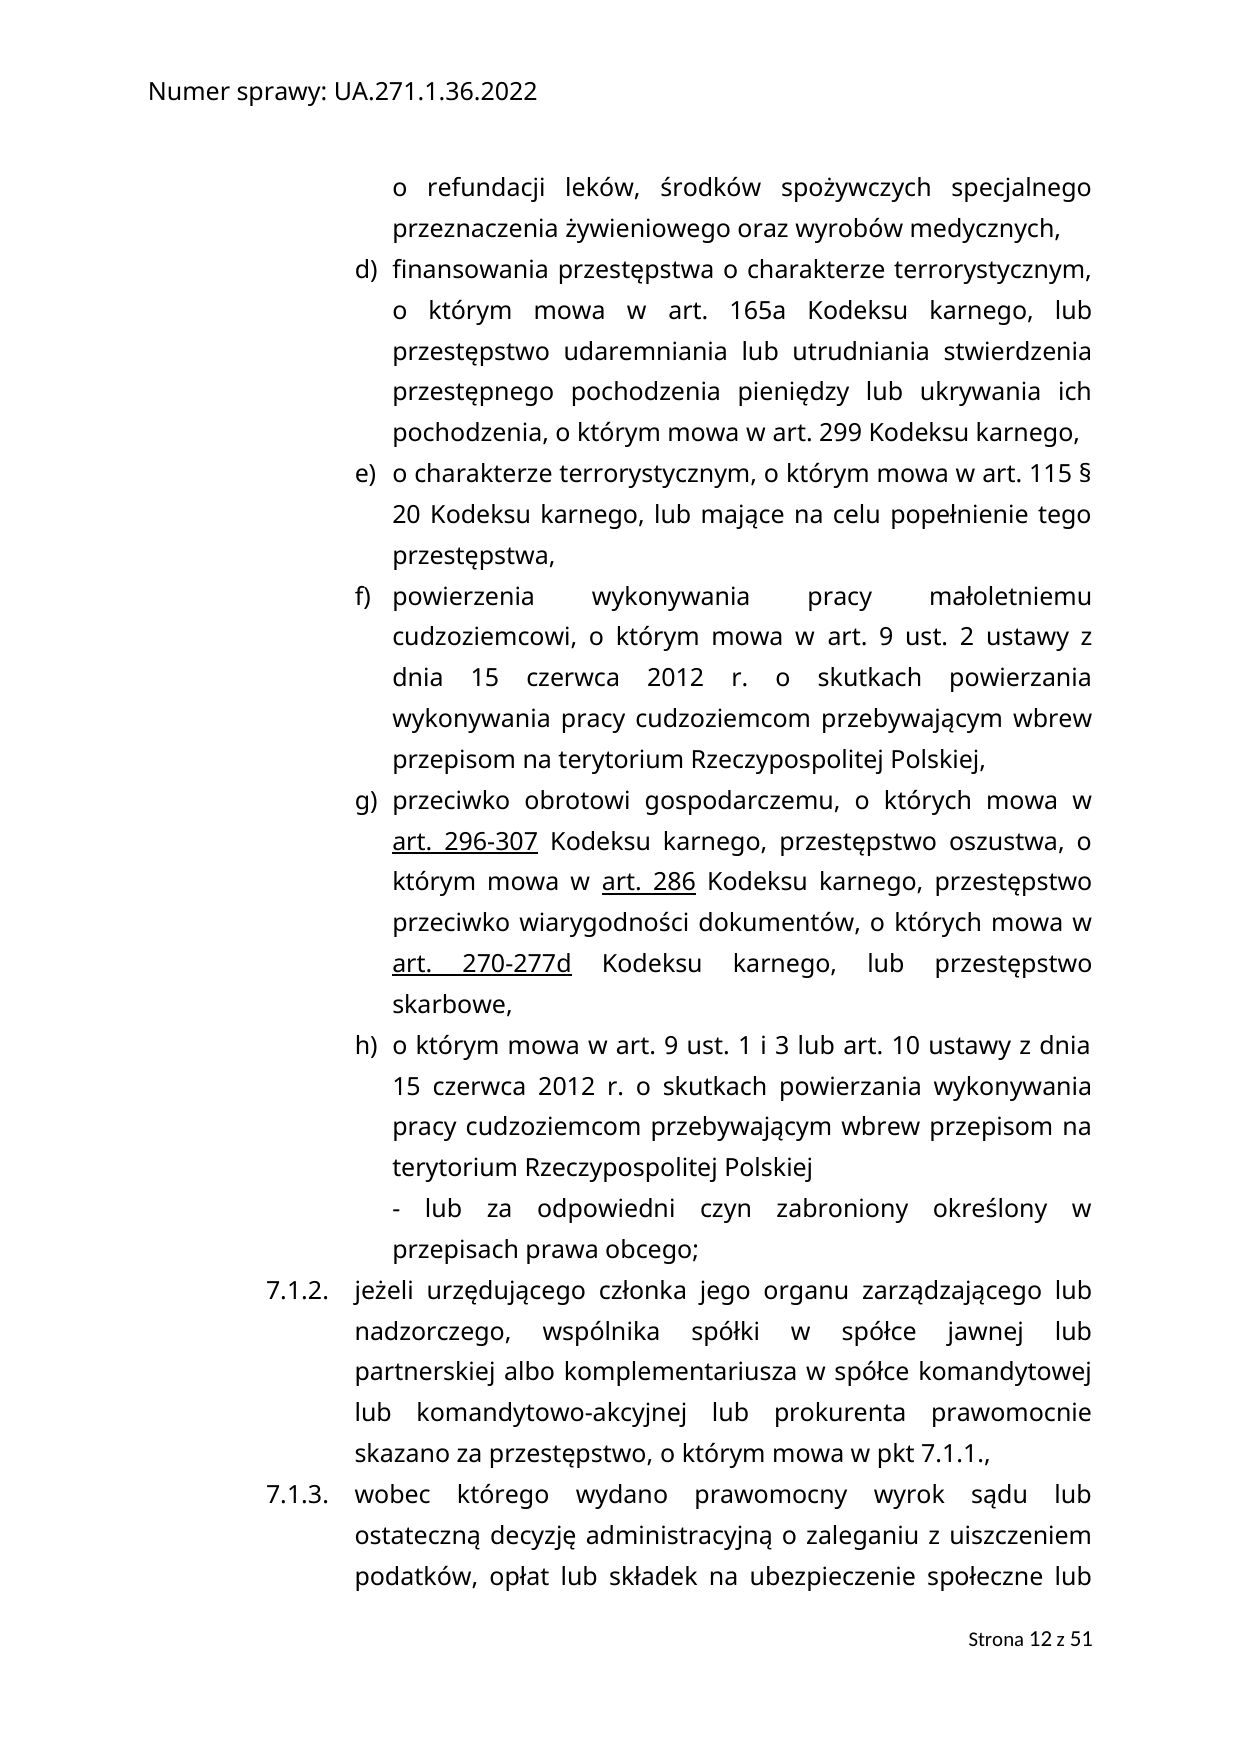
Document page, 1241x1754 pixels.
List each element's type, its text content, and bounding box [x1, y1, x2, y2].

list o którym mowa w art. 9 ust. 1 i 3 lub art. 10 ustawy z dnia 15 czerwca 2012 r. o skutkach powierzania wykonywania pracy cudzoziemcom przebywającym wbrew przepisom na terytorium Rzeczypospolitej Polskiej [354, 1027, 1093, 1184]
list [266, 1477, 1093, 1592]
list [354, 170, 1093, 245]
list jeżeli urzędującego członka jego organu zarządzającego lub nadzorczego, wspólnika spółki w spółce jawnej lub partnerskiej albo komplementariusza w spółce komandytowej lub komandytowo-akcyjnej lub prokurenta prawomocnie skazano za przestępstwo, o którym mowa w pkt 7.1.1., [266, 1272, 1093, 1470]
list przeciwko obrotowi gospodarczemu, o których mowa w art. 296-307 Kodeksu karnego, przestępstwo oszustwa, o którym mowa w art. 286 Kodeksu karnego, przestępstwo przeciwko wiarygodności dokumentów, o których mowa w art. 270-277d Kodeksu karnego, lub przestępstwo skarbowe, [354, 782, 1093, 1021]
text - lub za odpowiedni czyn zabroniony określony w przepisach prawa obcego; [392, 1191, 1093, 1266]
list finansowania przestępstwa o charakterze terrorystycznym, o którym mowa w art. 165a Kodeksu karnego, lub przestępstwo udaremniania lub utrudniania stwierdzenia przestępnego pochodzenia pieniędzy lub ukrywania ich pochodzenia, o którym mowa w art. 299 Kodeksu karnego, [354, 252, 1093, 449]
list powierzenia wykonywania pracy małoletniemu cudzoziemcowi, o którym mowa w art. 9 ust. 2 ustawy z dnia 15 czerwca 2012 r. o skutkach powierzania wykonywania pracy cudzoziemcom przebywającym wbrew przepisom na terytorium Rzeczypospolitej Polskiej, [354, 578, 1093, 776]
list o charakterze terrorystycznym, o którym mowa w art. 115 § 20 Kodeksu karnego, lub mające na celu popełnienie tego przestępstwa, [354, 456, 1093, 571]
